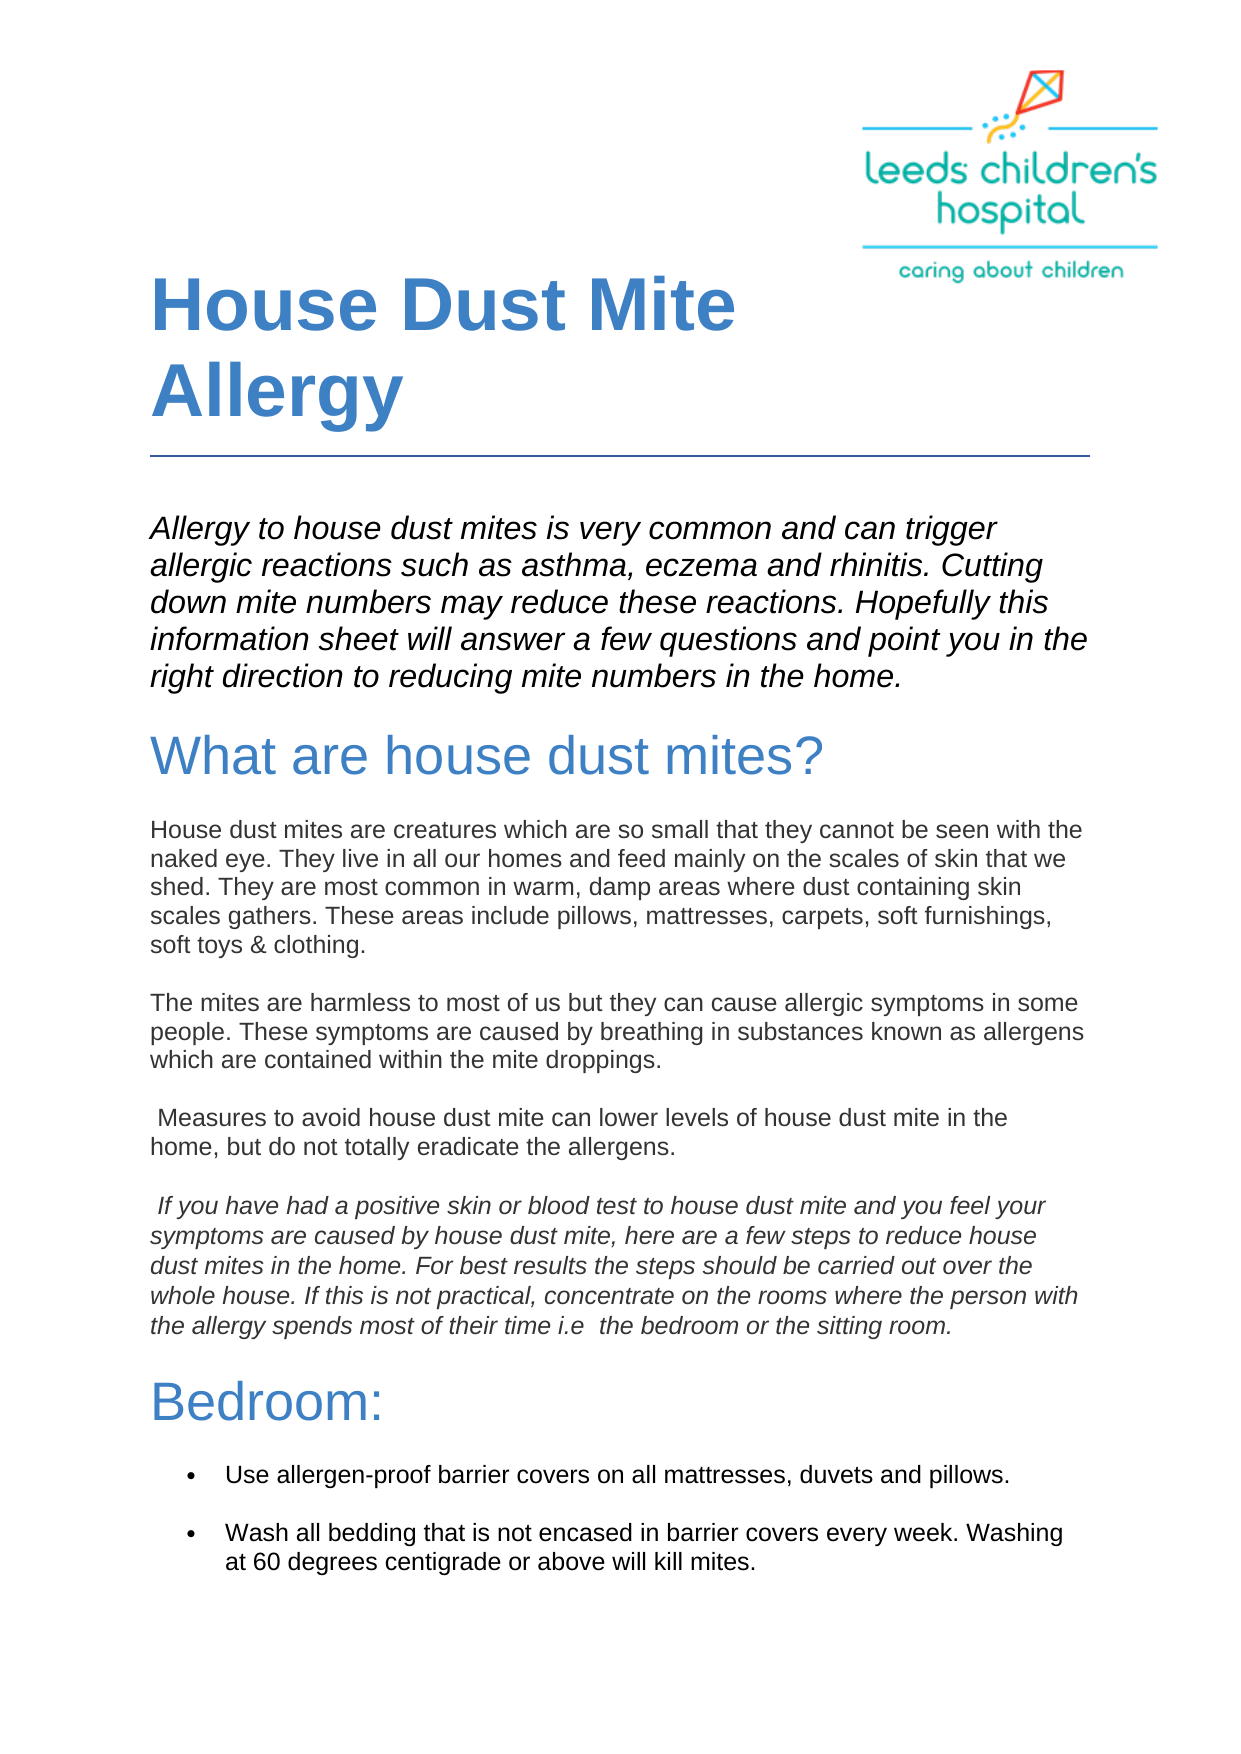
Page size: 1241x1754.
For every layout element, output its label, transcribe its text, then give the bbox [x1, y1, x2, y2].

text The mites are harmless to most of us but they can cause allergic symptoms in some people. These symptoms are caused by breathing in substances known as allergens which are contained within the mite droppings. [150, 988, 1090, 1074]
text House dust mites are creatures which are so small that they cannot be seen with the naked eye. They live in all our homes and feed mainly on the scales of skin that we shed. They are most common in warm, damp areas where dust containing skin scales gathers. These areas include pillows, mattresses, carpets, soft furnishings, soft toys & clothing. [150, 815, 1090, 959]
text House Dust Mite Allergy [150, 260, 1090, 455]
list Wash all bedding that is not encased in barrier covers every week. Washing at 60 degrees centigrade or above will kill mites. [187, 1518, 1090, 1576]
picture [861, 70, 1157, 282]
text Measures to avoid house dust mite can lower levels of house dust mite in the home, but do not totally eradicate the allergens. [150, 1103, 1090, 1161]
list Use allergen-proof barrier covers on all mattresses, duvets and pillows. [187, 1461, 1090, 1489]
text What are house dust mites? [150, 723, 1090, 786]
text Bedroom: [150, 1369, 1090, 1431]
text Allergy to house dust mites is very common and can trigger allergic reactions such as asthma, eczema and rhinitis. Cutting down mite numbers may reduce these reactions. Hopefully this information sheet will answer a few questions and point you in the right direction to reducing mite numbers in the home. [150, 480, 1090, 694]
text If you have had a positive skin or blood test to house dust mite and you feel your symptoms are caused by house dust mite, here are a few steps to reduce house dust mites in the home. For best results the steps should be carried out over the whole house. If this is not practical, concentrate on the rooms where the person with the allergy spends most of their time i.e the bedroom or the sitting room. [150, 1190, 1090, 1340]
